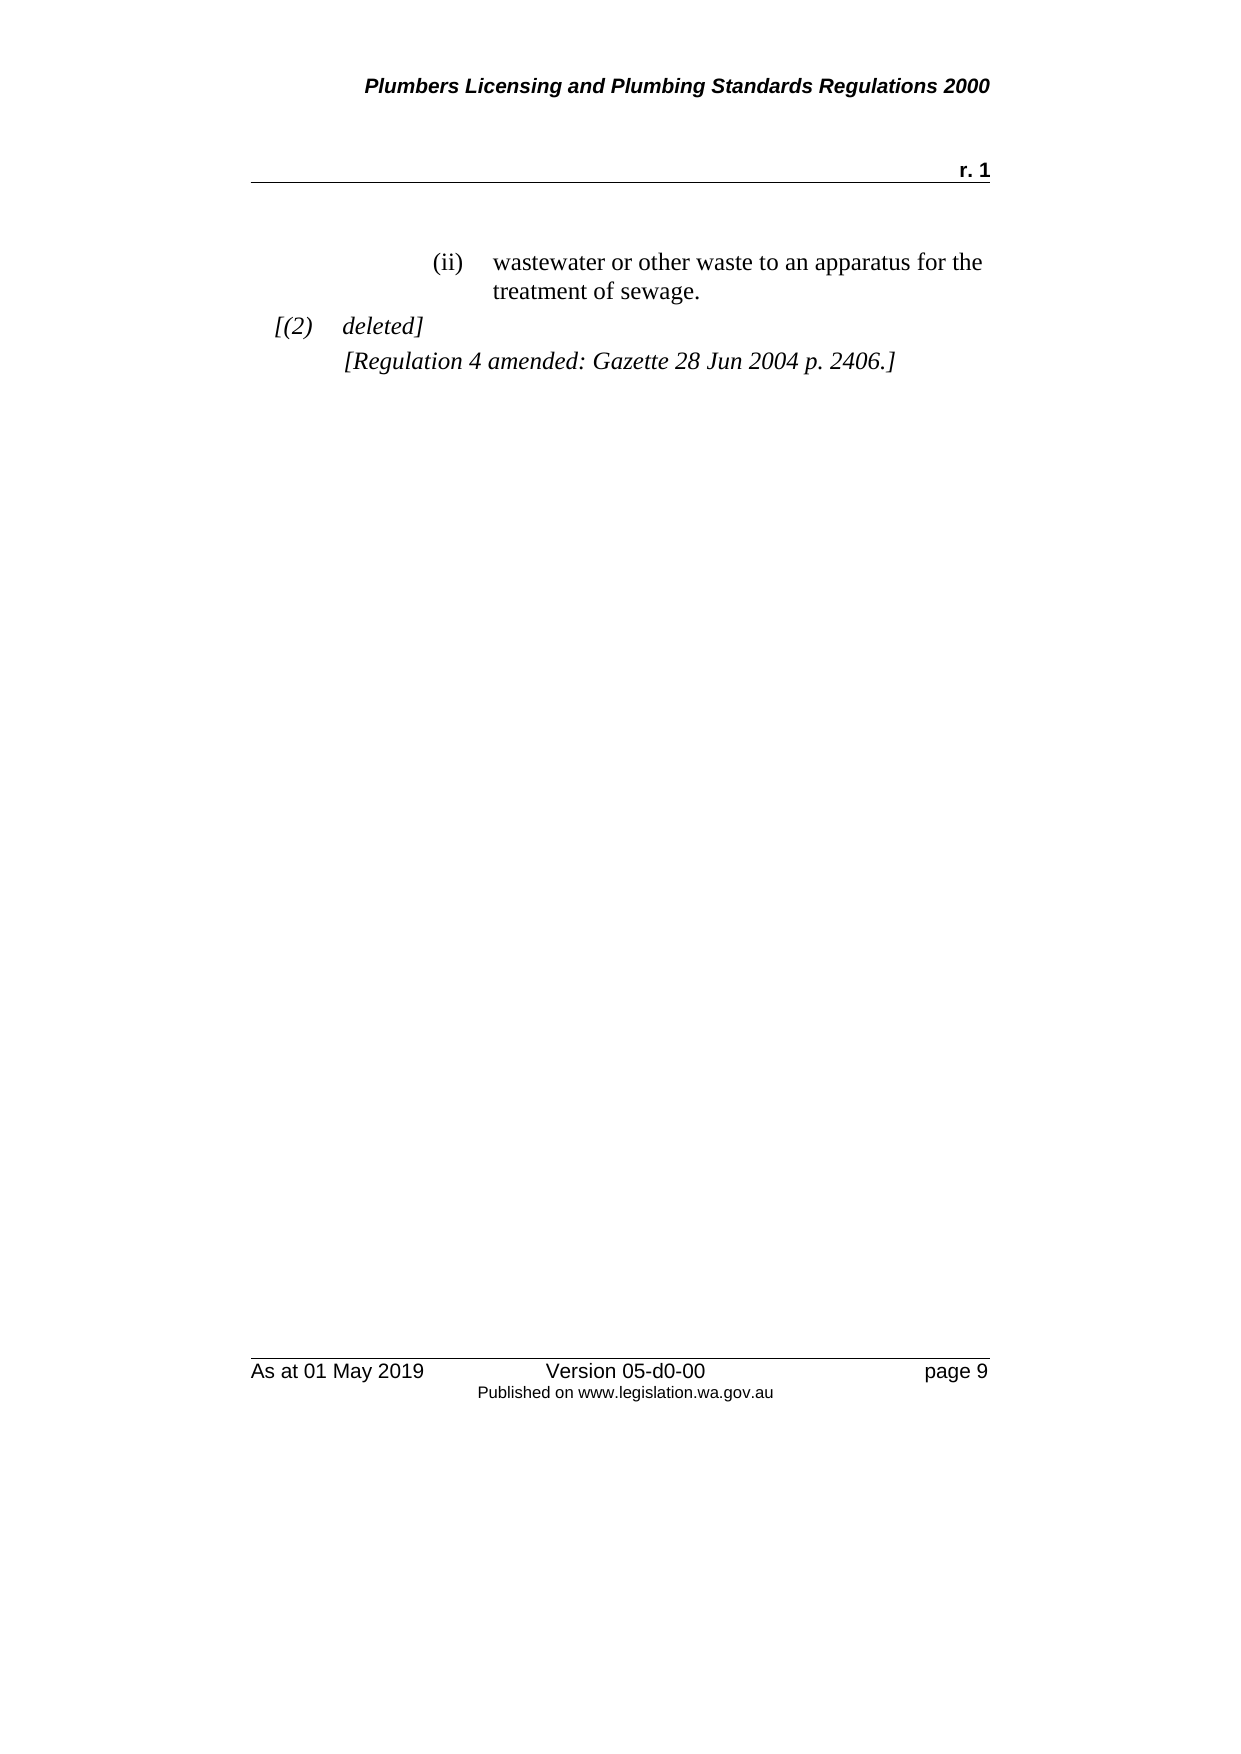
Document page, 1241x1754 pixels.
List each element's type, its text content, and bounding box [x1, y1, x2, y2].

text [(2) deleted] [251, 311, 990, 340]
text (ii) wastewater or other waste to an apparatus for the treatment of sewage. [251, 247, 990, 305]
text [Regulation 4 amended: Gazette 28 Jun 2004 p. 2406.] [251, 346, 990, 375]
